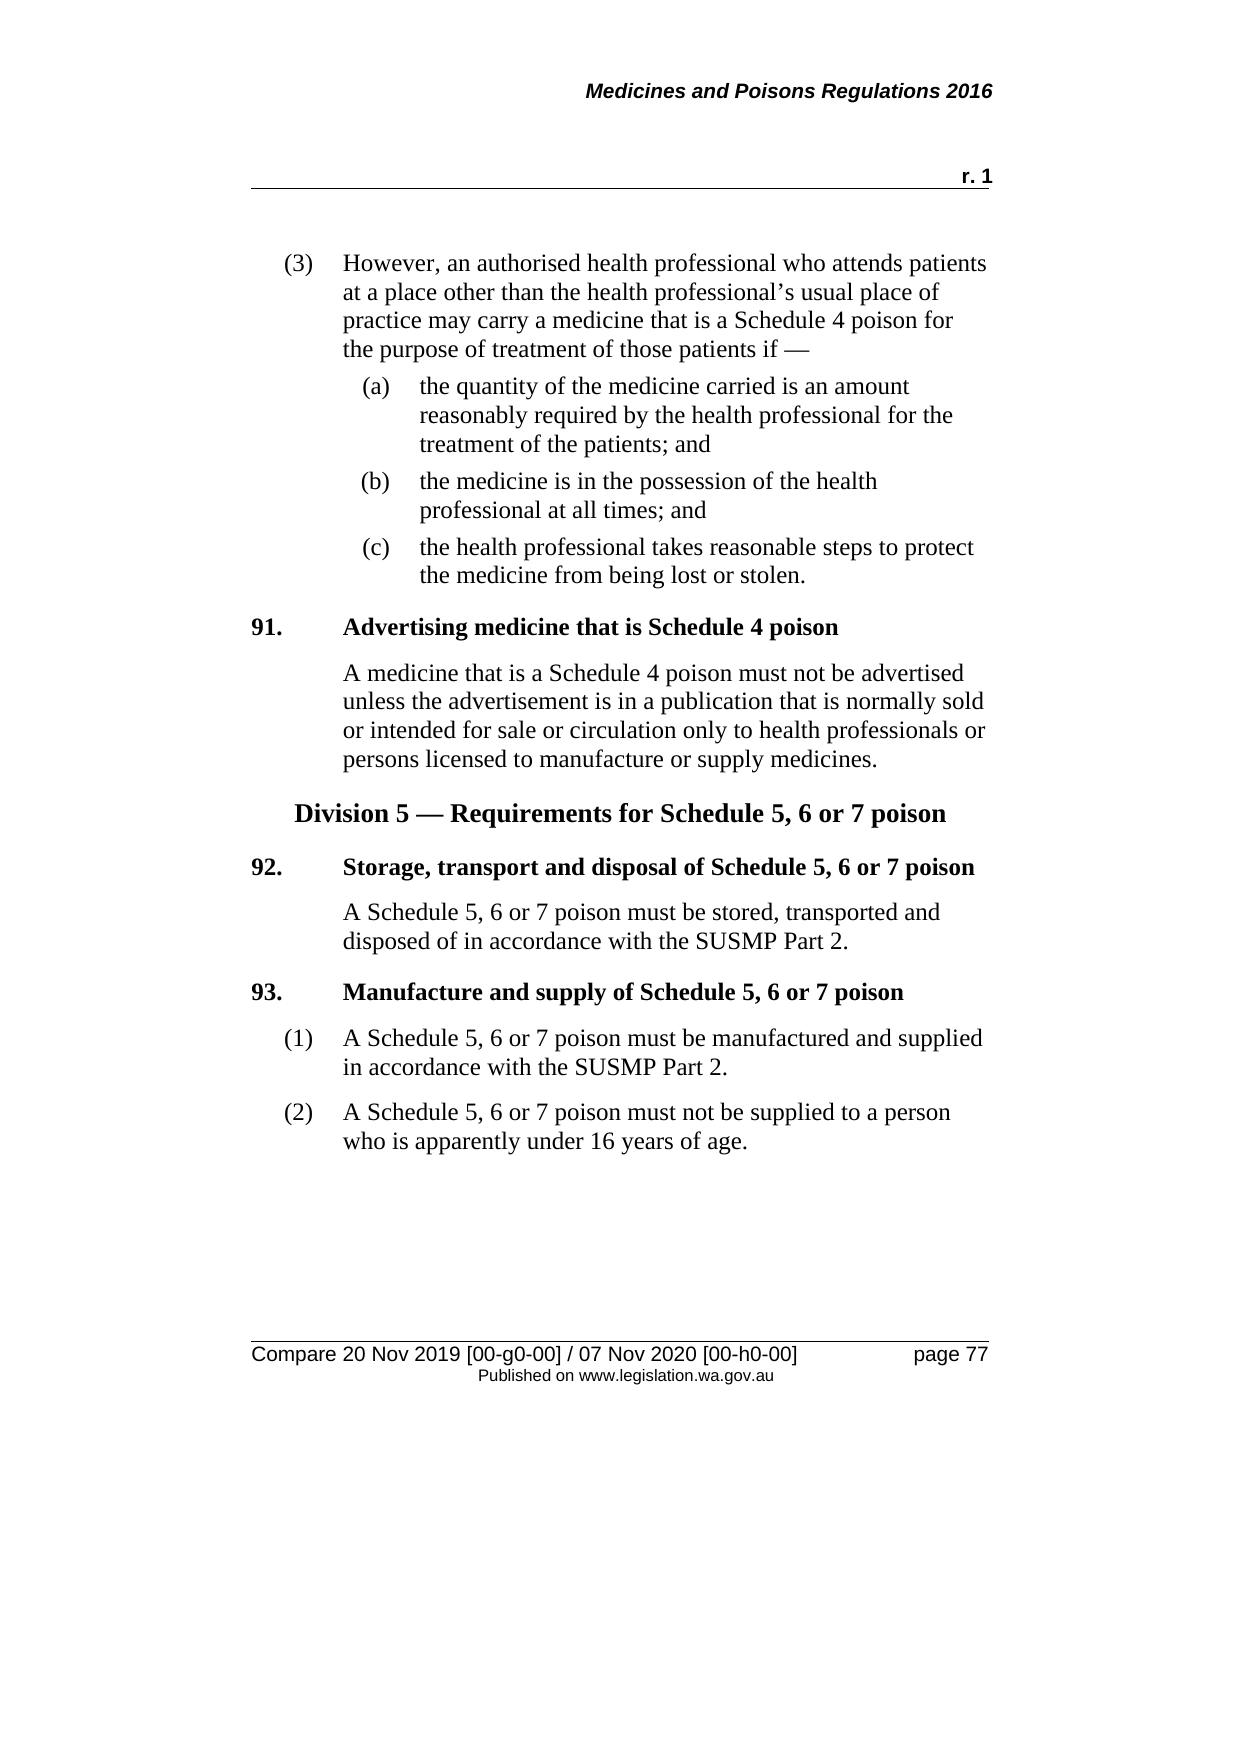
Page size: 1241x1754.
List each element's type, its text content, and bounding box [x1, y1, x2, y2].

text (2) A Schedule 5, 6 or 7 poison must not be supplied to a person who is apparently under 16 years of age. [251, 1097, 989, 1154]
text (3) However, an authorised health professional who attends patients at a place other than the health professional’s usual place of practice may carry a medicine that is a Schedule 4 poison for the purpose of treatment of those patients if — [251, 248, 989, 363]
text A Schedule 5, 6 or 7 poison must be stored, transported and disposed of in accordance with the SUSMP Part 2. [251, 897, 989, 954]
text A medicine that is a Schedule 4 poison must not be advertised unless the advertisement is in a publication that is normally sold or intended for sale or circulation only to health professionals or persons licensed to manufacture or supply medicines. [251, 658, 989, 773]
subtitle Division 5 — Requirements for Schedule 5, 6 or 7 poison [251, 798, 989, 829]
subtitle 93. Manufacture and supply of Schedule 5, 6 or 7 poison [251, 977, 989, 1006]
subtitle 91. Advertising medicine that is Schedule 4 poison [251, 612, 989, 641]
text (c) the health professional takes reasonable steps to protect the medicine from being lost or stolen. [251, 532, 989, 589]
text (b) the medicine is in the possession of the health professional at all times; and [251, 466, 989, 523]
text (a) the quantity of the medicine carried is an amount reasonably required by the health professional for the treatment of the patients; and [251, 371, 989, 458]
text (1) A Schedule 5, 6 or 7 poison must be manufactured and supplied in accordance with the SUSMP Part 2. [251, 1023, 989, 1080]
subtitle 92. Storage, transport and disposal of Schedule 5, 6 or 7 poison [251, 852, 989, 880]
